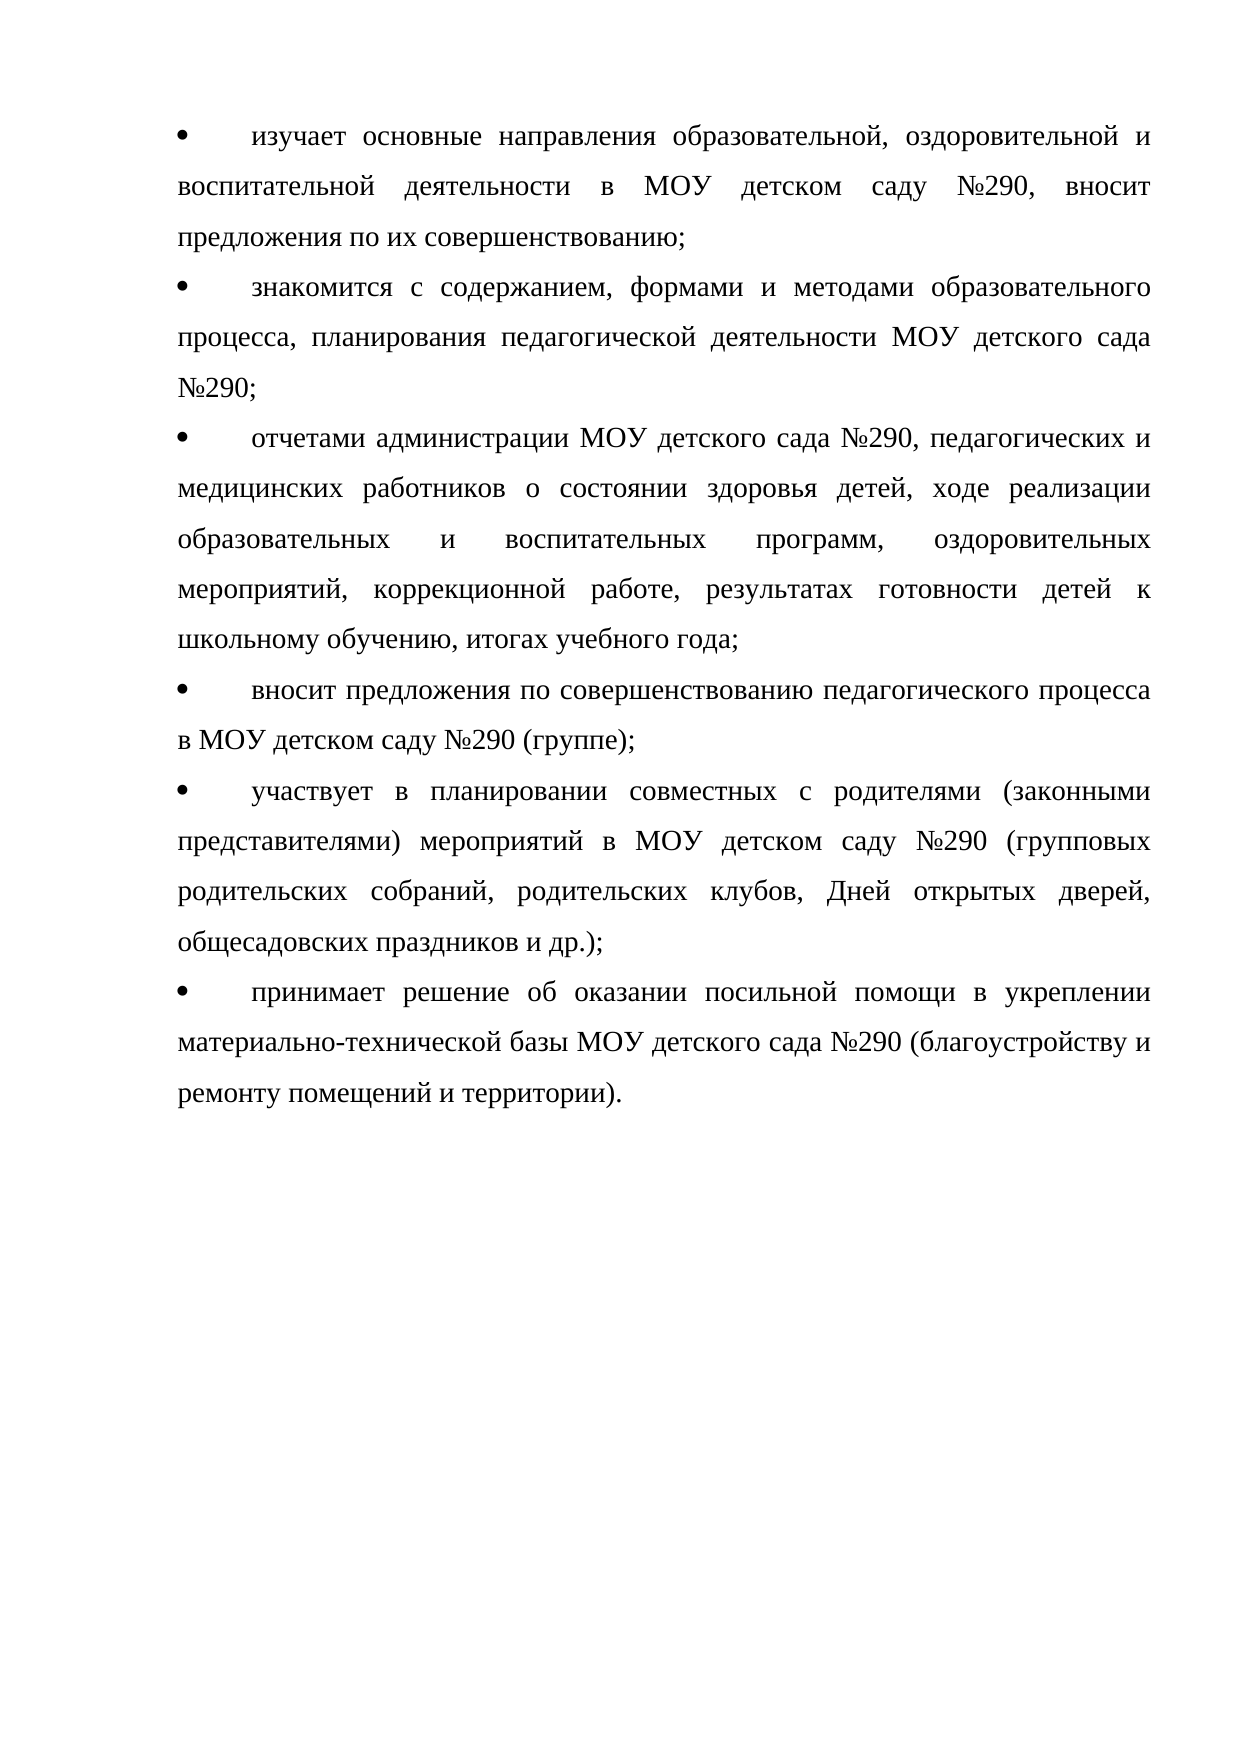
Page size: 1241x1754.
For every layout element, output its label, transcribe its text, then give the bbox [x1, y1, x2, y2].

list отчетами администрации МОУ детского сада №290, педагогических и медицинских работников о состоянии здоровья детей, ходе реализации образовательных и воспитательных программ, оздоровительных мероприятий, коррекционной работе, результатах готовности детей к школьному обучению, итогах учебного года; [177, 420, 1152, 655]
list принимает решение об оказании посильной помощи в укреплении материально-технической базы МОУ детского сада №290 (благоустройству и ремонту помещений и территории). [177, 974, 1152, 1108]
list изучает основные направления образовательной, оздоровительной и воспитательной деятельности в МОУ детском саду №290, вносит предложения по их совершенствованию; [177, 118, 1152, 252]
list знакомится с содержанием, формами и методами образовательного процесса, планирования педагогической деятельности МОУ детского сада №290; [177, 269, 1152, 403]
list вносит предложения по совершенствованию педагогического процесса в МОУ детском саду №290 (группе); [177, 672, 1152, 756]
list участвует в планировании совместных с родителями (законными представителями) мероприятий в МОУ детском саду №290 (групповых родительских собраний, родительских клубов, Дней открытых дверей, общесадовских праздников и др.); [177, 773, 1152, 957]
